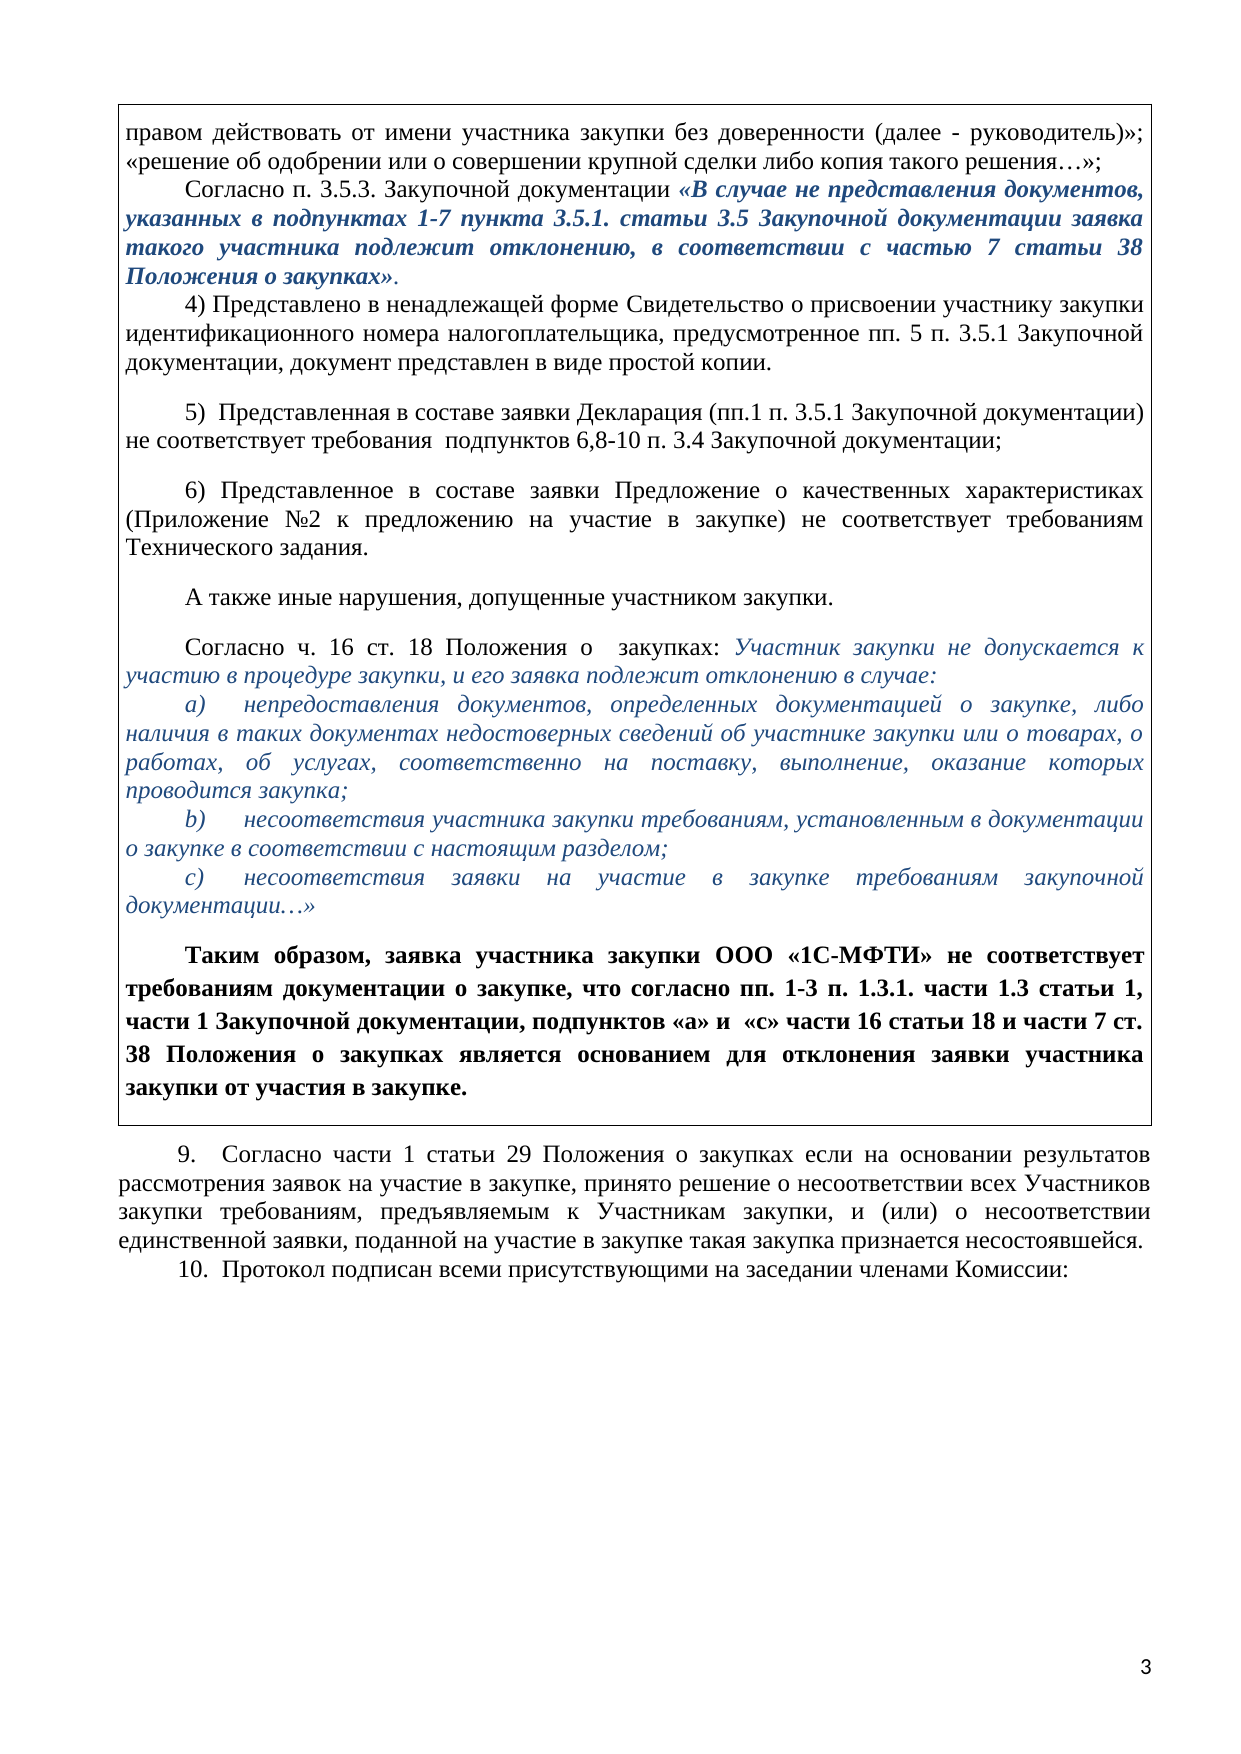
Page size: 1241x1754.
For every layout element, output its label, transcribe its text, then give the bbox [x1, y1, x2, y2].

list Согласно части 1 статьи 29 Положения о закупках если на основании результатов рассмотрения заявок на участие в закупке, принято решение о несоответствии всех Участников закупки требованиям, предъявляемым к Участникам закупки, и (или) о несоответствии единственной заявки, поданной на участие в закупке такая закупка признается несостоявшейся. [118, 1139, 1152, 1254]
list Протокол подписан всеми присутствующими на заседании членами Комиссии: [118, 1254, 1152, 1283]
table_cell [119, 105, 1151, 1125]
